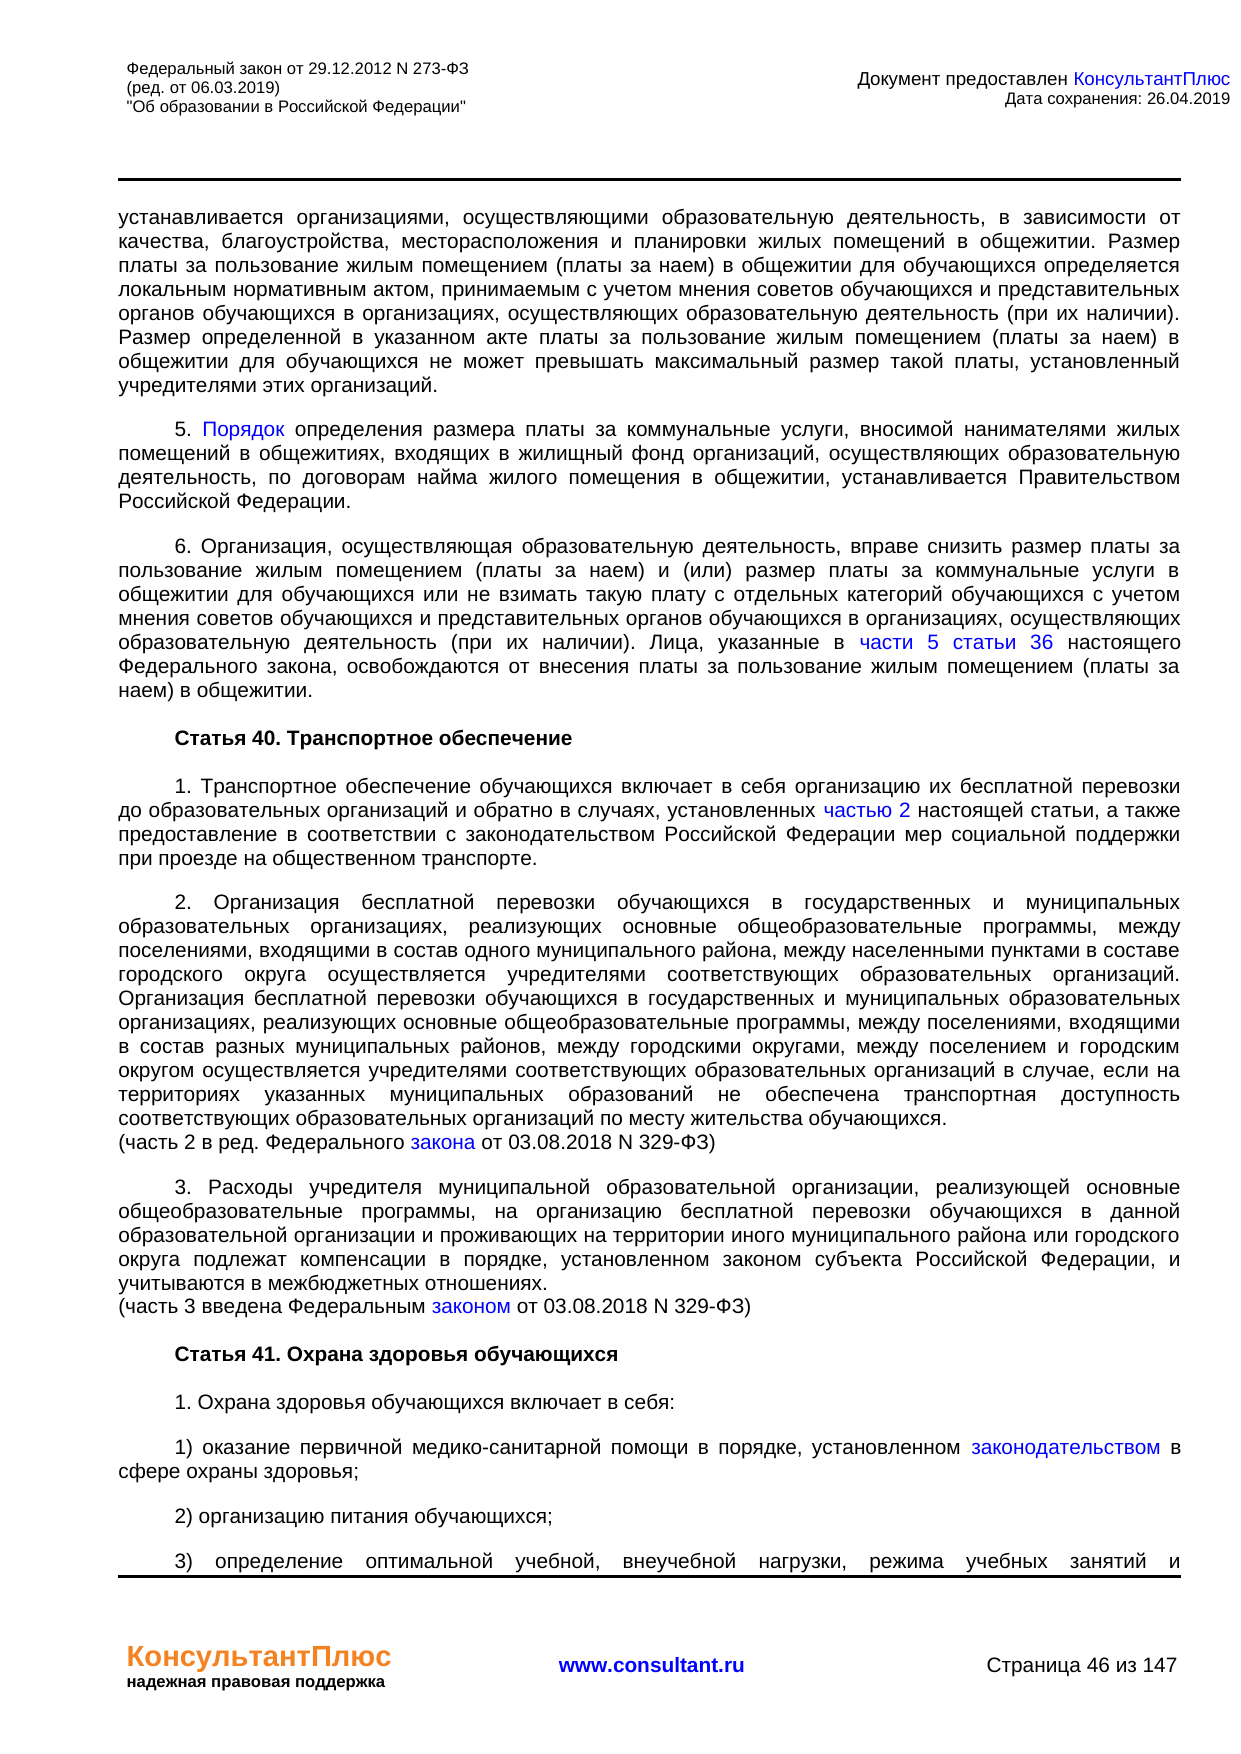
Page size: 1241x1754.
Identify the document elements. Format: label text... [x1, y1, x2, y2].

text 3. Расходы учредителя муниципальной образовательной организации, реализующей основные общеобразовательные программы, на организацию бесплатной перевозки обучающихся в данной образовательной организации и проживающих на территории иного муниципального района или городского округа подлежат компенсации в порядке, установленном законом субъекта Российской Федерации, и учитываются в межбюджетных отношениях. [118, 1174, 1181, 1294]
text 5. Порядок определения размера платы за коммунальные услуги, вносимой нанимателями жилых помещений в общежитиях, входящих в жилищный фонд организаций, осуществляющих образовательную деятельность, по договорам найма жилого помещения в общежитии, устанавливается Правительством Российской Федерации. [118, 417, 1181, 513]
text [118, 1548, 1181, 1572]
text 1) оказание первичной медико-санитарной помощи в порядке, установленном законодательством в сфере охраны здоровья; [118, 1435, 1181, 1483]
title Статья 40. Транспортное обеспечение [118, 726, 1181, 749]
text 2) организацию питания обучающихся; [118, 1504, 1181, 1528]
text 1. Транспортное обеспечение обучающихся включает в себя организацию их бесплатной перевозки до образовательных организаций и обратно в случаях, установленных частью 2 настоящей статьи, а также предоставление в соответствии с законодательством Российской Федерации мер социальной поддержки при проезде на общественном транспорте. [118, 773, 1181, 869]
text (часть 2 в ред. Федерального закона от 03.08.2018 N 329-ФЗ) [118, 1130, 1181, 1154]
text (часть 3 введена Федеральным законом от 03.08.2018 N 329-ФЗ) [118, 1294, 1181, 1318]
text 6. Организация, осуществляющая образовательную деятельность, вправе снизить размер платы за пользование жилым помещением (платы за наем) и (или) размер платы за коммунальные услуги в общежитии для обучающихся или не взимать такую плату с отдельных категорий обучающихся с учетом мнения советов обучающихся и представительных органов обучающихся в организациях, осуществляющих образовательную деятельность (при их наличии). Лица, указанные в части 5 статьи 36 настоящего Федерального закона, освобождаются от внесения платы за пользование жилым помещением (платы за наем) в общежитии. [118, 534, 1181, 702]
text 2. Организация бесплатной перевозки обучающихся в государственных и муниципальных образовательных организациях, реализующих основные общеобразовательные программы, между поселениями, входящими в состав одного муниципального района, между населенными пунктами в составе городского округа осуществляется учредителями соответствующих образовательных организаций. Организация бесплатной перевозки обучающихся в государственных и муниципальных образовательных организациях, реализующих основные общеобразовательные программы, между поселениями, входящими в состав разных муниципальных районов, между городскими округами, между поселением и городским округом осуществляется учредителями соответствующих образовательных организаций в случае, если на территориях указанных муниципальных образований не обеспечена транспортная доступность соответствующих образовательных организаций по месту жительства обучающихся. [118, 890, 1181, 1130]
text 1. Охрана здоровья обучающихся включает в себя: [118, 1390, 1181, 1414]
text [118, 205, 1181, 396]
title Статья 41. Охрана здоровья обучающихся [118, 1342, 1181, 1366]
